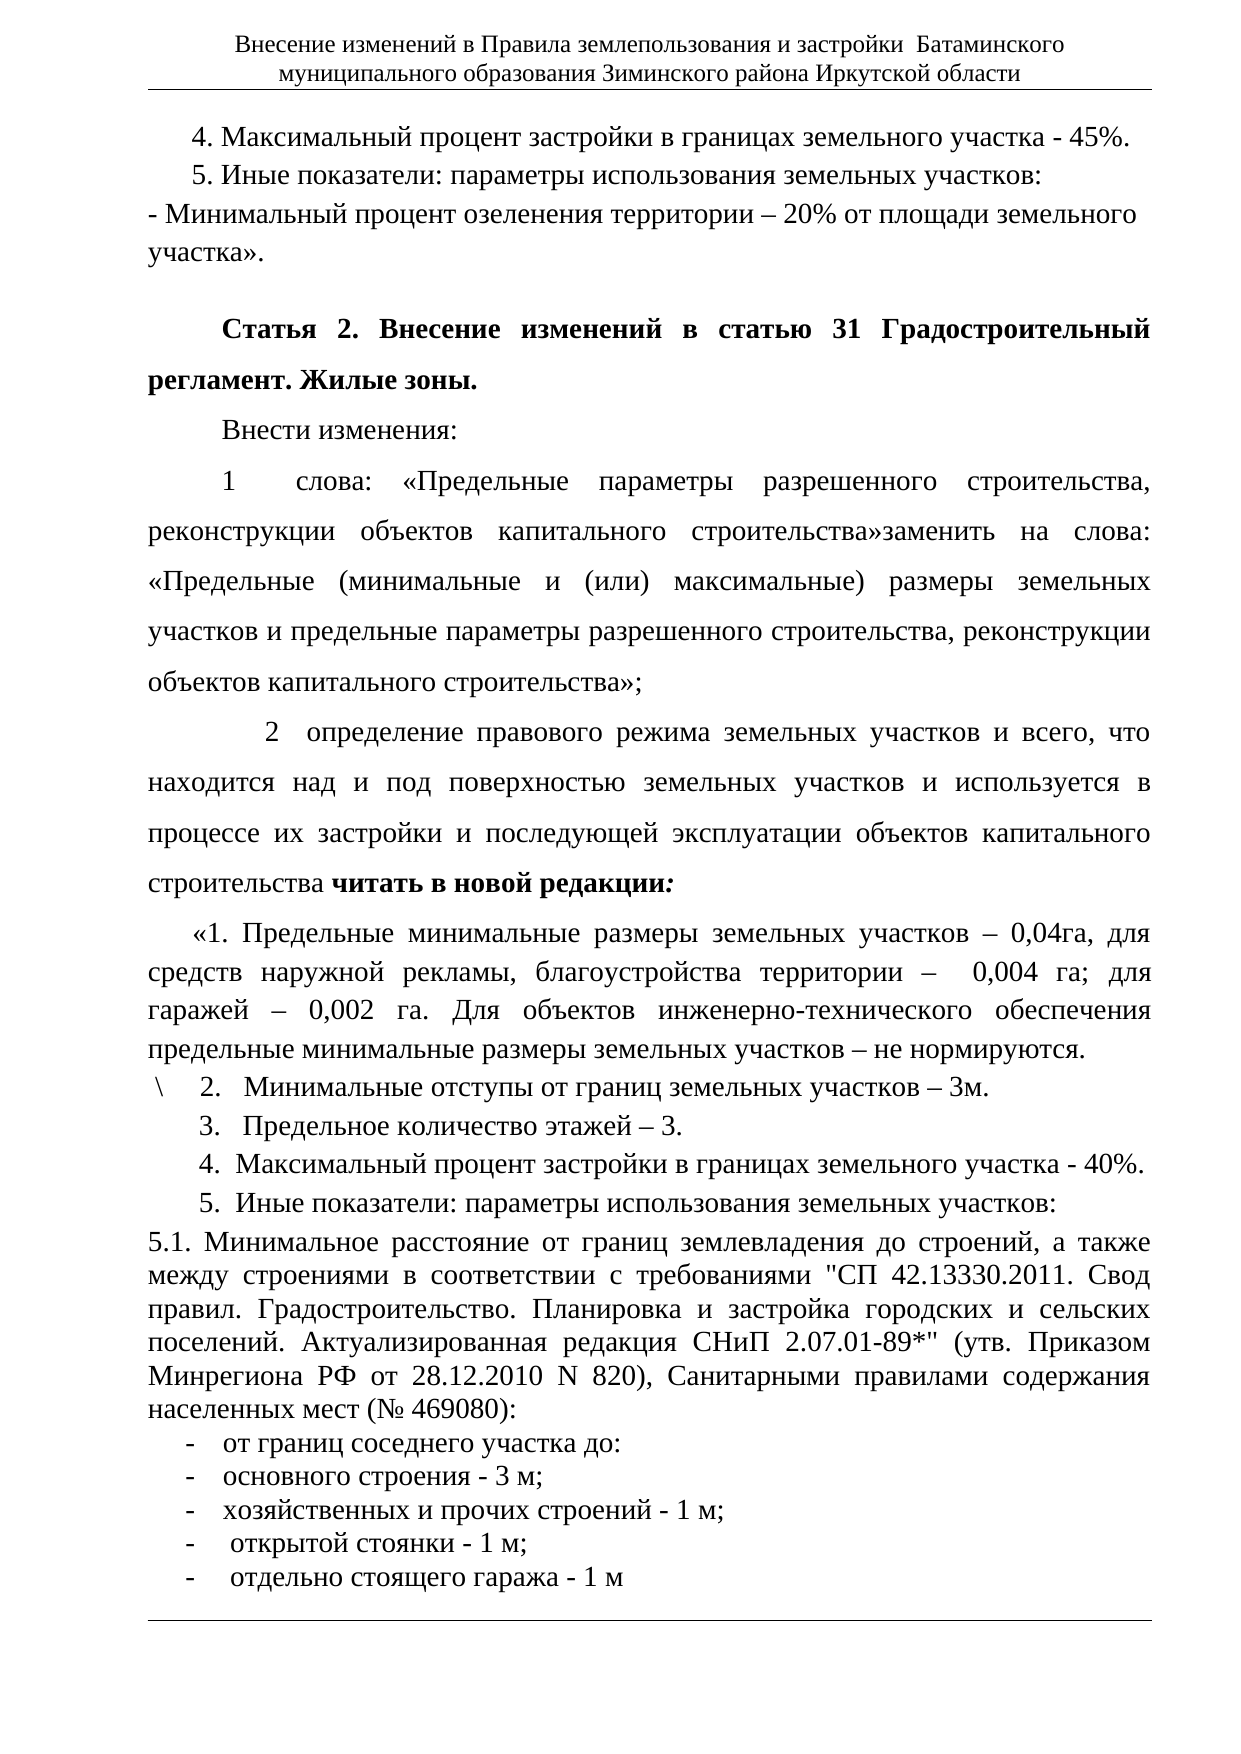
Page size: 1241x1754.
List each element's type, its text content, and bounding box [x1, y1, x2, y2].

text 2 определение правового режима земельных участков и всего, что находится над и под поверхностью земельных участков и используется в процессе их застройки и последующей эксплуатации объектов капитального строительства читать в новой редакции: [148, 714, 1152, 899]
text 5. Иные показатели: параметры использования земельных участков: [148, 1185, 1152, 1219]
text «1. Предельные минимальные размеры земельных участков – 0,04га, для средств наружной рекламы, благоустройства территории – 0,004 га; для гаражей – 0,002 га. Для объектов инженерно-технического обеспечения предельные минимальные размеры земельных участков – не нормируются. [148, 915, 1152, 1064]
text 4. Максимальный процент застройки в границах земельного участка - 40%. [148, 1147, 1152, 1180]
text Внести изменения: [148, 412, 1152, 446]
list открытой стоянки - ; [185, 1526, 1152, 1559]
text 1 слова: «Предельные параметры разрешенного строительства, реконструкции объектов капитального строительства»заменить на слова: «Предельные (минимальные и (или) максимальные) размеры земельных участков и предельные параметры разрешенного строительства, реконструкции объектов капитального строительства»; [148, 463, 1152, 697]
text 5.1. Минимальное расстояние от границ землевладения до строений, а также между строениями в соответствии с требованиями "СП 42.13330.2011. Свод правил. Градостроительство. Планировка и застройка городских и сельских поселений. Актуализированная редакция СНиП 2.07.01-89*" (утв. Приказом Минрегиона РФ от 28.12.2010 N 820), Санитарными правилами содержания населенных мест (№ 469080): [148, 1224, 1152, 1425]
text Статья 2. Внесение изменений в статью 31 Градостроительный регламент. Жилые зоны. [148, 312, 1152, 396]
text 5. Иные показатели: параметры использования земельных участков: [148, 157, 1152, 191]
list хозяйственных и прочих строений - ; [185, 1492, 1152, 1526]
list основного строения - ; [185, 1458, 1152, 1492]
text - Минимальный процент озеленения территории – 20% от площади земельного участка». [148, 196, 1152, 268]
text 4. Максимальный процент застройки в границах земельного участка - 45%. [148, 119, 1152, 152]
list отдельно стоящего гаража - [185, 1559, 1152, 1593]
text \ 2. Минимальные отступы от границ земельных участков – 3м. [148, 1069, 1152, 1103]
list от границ соседнего участка до: [185, 1425, 1152, 1458]
text 3. Предельное количество этажей – 3. [148, 1108, 1152, 1142]
